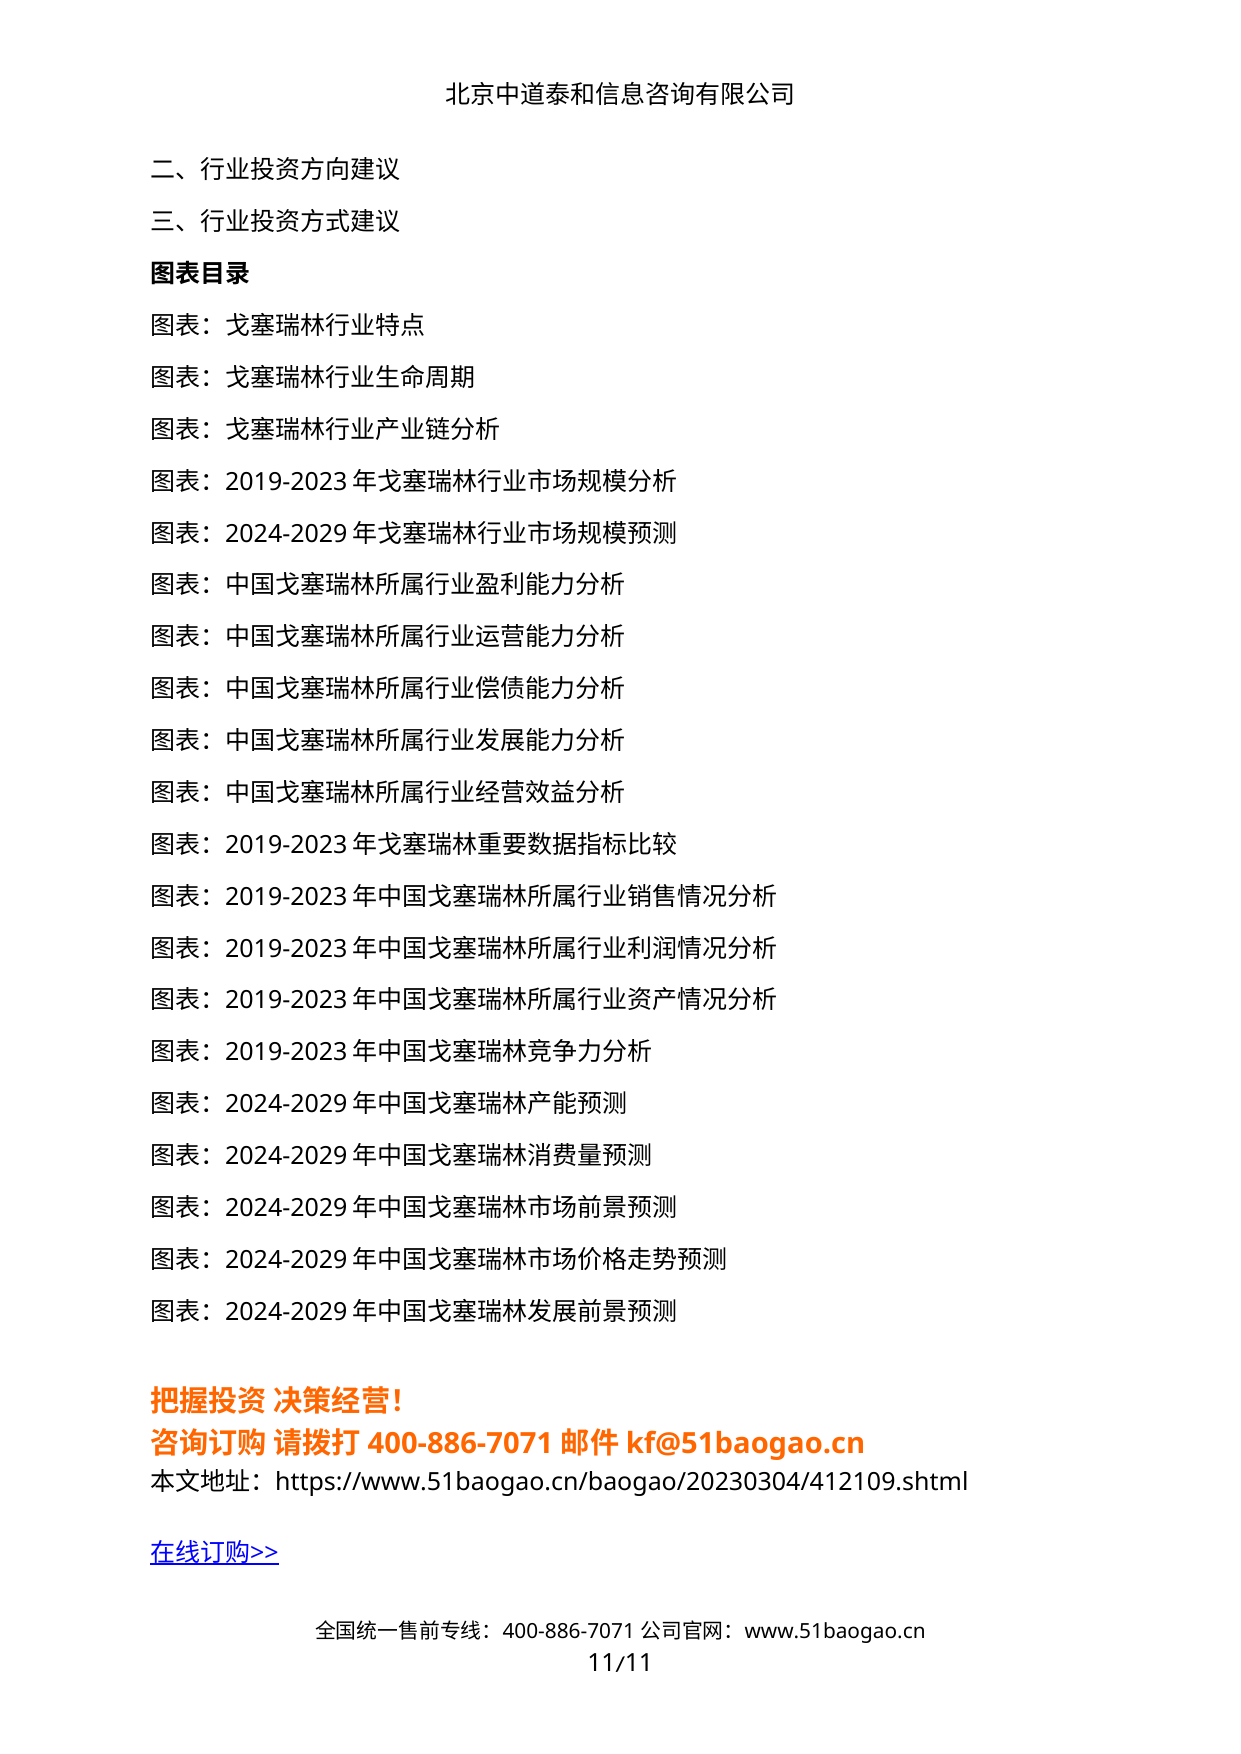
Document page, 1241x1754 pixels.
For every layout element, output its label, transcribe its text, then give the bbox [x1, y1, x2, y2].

text 图表：戈塞瑞林行业产业链分析 [150, 409, 1090, 446]
text 图表：中国戈塞瑞林所属行业盈利能力分析 [150, 565, 1090, 601]
text 图表：戈塞瑞林行业生命周期 [150, 357, 1090, 394]
text 图表：2019-2023年中国戈塞瑞林竞争力分析 [150, 1032, 1090, 1068]
text 在线订购>> [150, 1498, 1090, 1568]
text 图表目录 [150, 254, 1090, 290]
text 图表：中国戈塞瑞林所属行业发展能力分析 [150, 721, 1090, 757]
text 图表：2024-2029年中国戈塞瑞林产能预测 [150, 1084, 1090, 1120]
text 图表：2019-2023年中国戈塞瑞林所属行业销售情况分析 [150, 876, 1090, 912]
text 图表：戈塞瑞林行业特点 [150, 306, 1090, 342]
text 图表：中国戈塞瑞林所属行业偿债能力分析 [150, 669, 1090, 705]
text 图表：2024-2029年中国戈塞瑞林消费量预测 [150, 1136, 1090, 1172]
text 图表：2024-2029年戈塞瑞林行业市场规模预测 [150, 513, 1090, 549]
text 图表：2024-2029年中国戈塞瑞林发展前景预测 [150, 1291, 1090, 1327]
text 图表：2019-2023年戈塞瑞林行业市场规模分析 [150, 461, 1090, 497]
text 把握投资 决策经营！咨询订购 请拨打 400-886-7071 邮件 kf@51baogao.cn本文地址：https://www.51baogao.cn/baogao/20230304/412109.shtml [150, 1343, 1090, 1498]
text 图表：2024-2029年中国戈塞瑞林市场前景预测 [150, 1187, 1090, 1224]
text 图表：2019-2023年中国戈塞瑞林所属行业利润情况分析 [150, 928, 1090, 964]
text 图表：中国戈塞瑞林所属行业经营效益分析 [150, 772, 1090, 809]
text 图表：2019-2023年戈塞瑞林重要数据指标比较 [150, 824, 1090, 861]
text 三、行业投资方式建议 [150, 202, 1090, 238]
text 图表：2019-2023年中国戈塞瑞林所属行业资产情况分析 [150, 980, 1090, 1016]
text 图表：中国戈塞瑞林所属行业运营能力分析 [150, 617, 1090, 653]
text 图表：2024-2029年中国戈塞瑞林市场价格走势预测 [150, 1239, 1090, 1276]
text 二、行业投资方向建议 [150, 150, 1090, 186]
